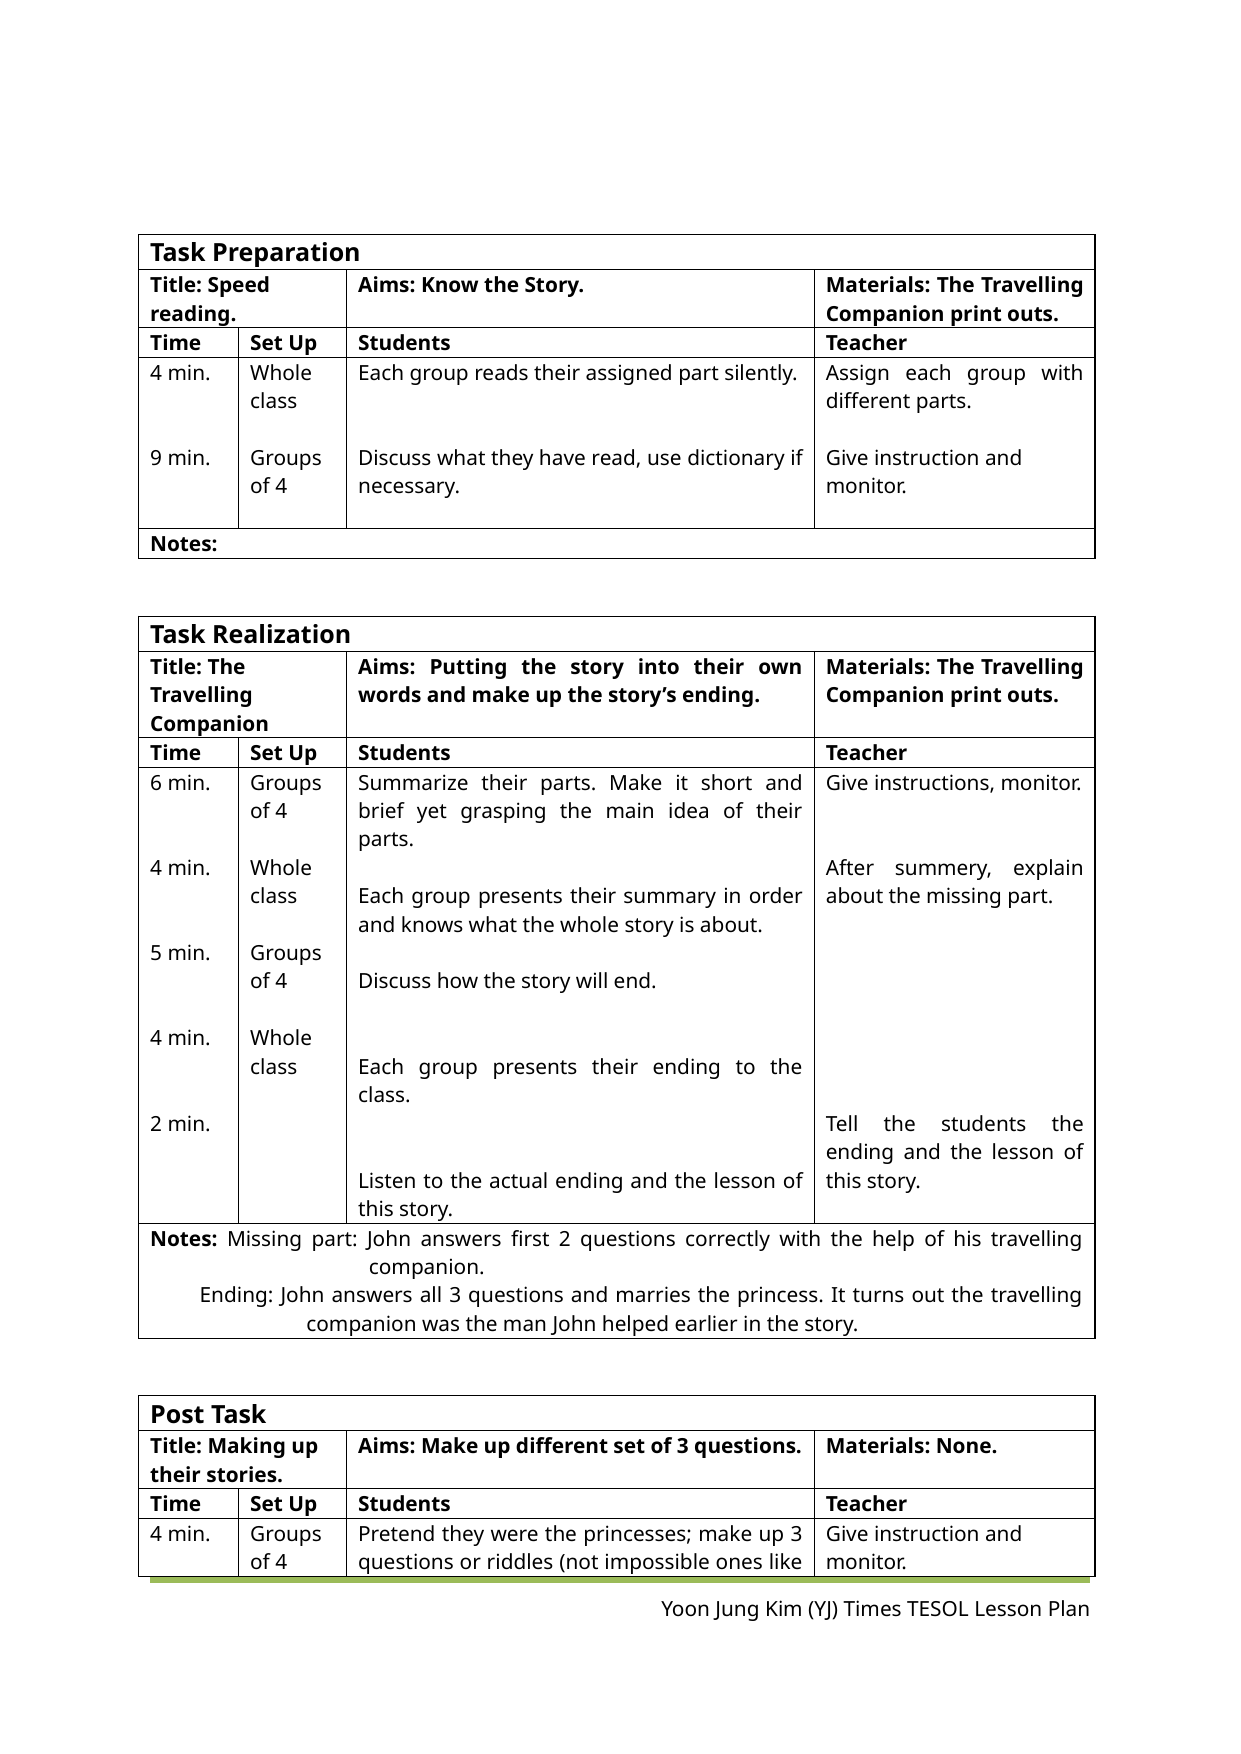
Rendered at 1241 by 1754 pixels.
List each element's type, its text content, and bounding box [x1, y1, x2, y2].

table_cell Teacher [815, 1489, 1094, 1518]
table_cell Assign each group with different parts. Give instruction and monitor. [815, 358, 1094, 528]
table_cell Set Up [239, 738, 346, 767]
table_cell Aims: Putting the story into their own words and make up the story’s ending. [347, 652, 814, 737]
table_cell Title: Making up their stories. [139, 1431, 346, 1488]
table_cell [347, 1519, 814, 1576]
table_cell Set Up [239, 1489, 346, 1518]
table_cell Students [347, 738, 814, 767]
table_cell Time [139, 738, 238, 767]
table_cell Teacher [815, 328, 1094, 357]
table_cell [815, 1519, 1094, 1576]
table_cell Give instructions, monitor. After summery, explain about the missing part. Tell the students the ending and the lesson of this story. [815, 768, 1094, 1223]
table_cell Students [347, 1489, 814, 1518]
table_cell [239, 1519, 346, 1576]
table_cell Title: The Travelling Companion [139, 652, 346, 737]
table_cell Notes: [139, 529, 1094, 558]
table_header Post Task [139, 1396, 1094, 1430]
table_cell Groups of 4 Whole class Groups of 4 Whole class [239, 768, 346, 1223]
table_cell 6 min. 4 min. 5 min. 4 min. 2 min. [139, 768, 238, 1223]
table_cell Notes: Missing part: John answers first 2 questions correctly with the help of his travelling companion. Ending: John answers all 3 questions and marries the princess. It turns out the travelling companion was the man John helped earlier in the story. [139, 1224, 1094, 1337]
table_cell Whole class Groups of 4 [239, 358, 346, 528]
table_cell Set Up [239, 328, 346, 357]
table_header Task Preparation [139, 235, 1094, 269]
table_cell Title: Speed reading. [139, 270, 346, 327]
table_cell Aims: Know the Story. [347, 270, 814, 327]
table_cell Aims: Make up different set of 3 questions. [347, 1431, 814, 1488]
table_cell Time [139, 1489, 238, 1518]
table_cell Summarize their parts. Make it short and brief yet grasping the main idea of their parts. Each group presents their summary in order and knows what the whole story is about. Discuss how the story will end. Each group presents their ending to the class. Listen to the actual ending and the lesson of this story. [347, 768, 814, 1223]
table_cell Materials: The Travelling Companion print outs. [815, 270, 1094, 327]
table_cell Time [139, 328, 238, 357]
table_cell Students [347, 328, 814, 357]
table_header Task Realization [139, 617, 1094, 651]
table_cell 4 min. 9 min. [139, 358, 238, 528]
table_cell Each group reads their assigned part silently. Discuss what they have read, use dictionary if necessary. [347, 358, 814, 528]
table_cell Teacher [815, 738, 1094, 767]
table_cell 4 min. 4 min. [139, 1519, 238, 1576]
table_cell Materials: None. [815, 1431, 1094, 1488]
table_cell Materials: The Travelling Companion print outs. [815, 652, 1094, 737]
